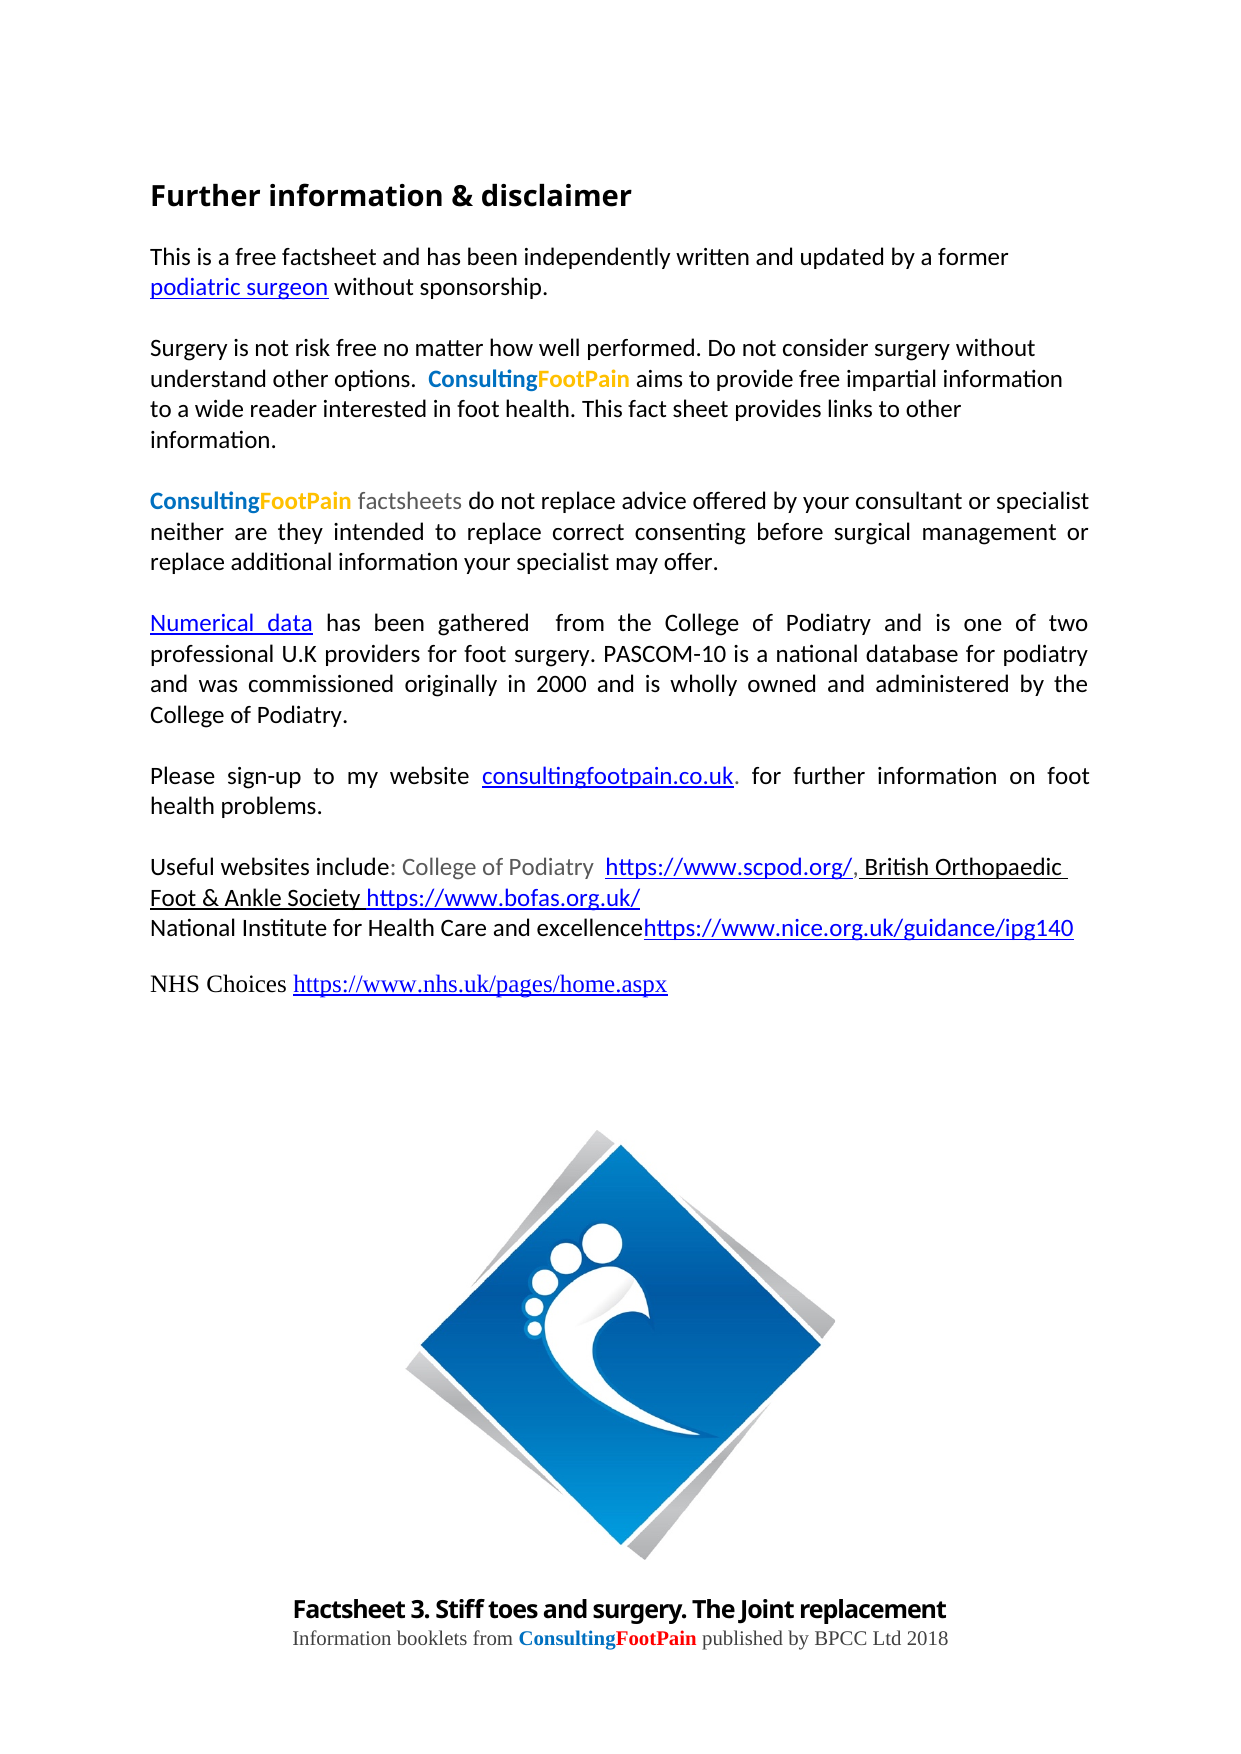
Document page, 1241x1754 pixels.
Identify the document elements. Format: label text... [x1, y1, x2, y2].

text NHS Choices https://www.nhs.uk/pages/home.aspx [150, 969, 1090, 998]
picture [405, 1130, 836, 1560]
text Please sign-up to my website consultingfootpain.co.uk. for further information on foot health problems. [150, 760, 1090, 821]
text Surgery is not risk free no matter how well performed. Do not consider surgery without understand other options. ConsultingFootPain aims to provide free impartial information to a wide reader interested in foot health. This fact sheet provides links to other information. [150, 333, 1090, 455]
text ConsultingFootPain factsheets do not replace advice offered by your consultant or specialist neither are they intended to replace correct consenting before surgical management or replace additional information your specialist may offer. [150, 485, 1090, 577]
text Useful websites include: College of Podiatry https://www.scpod.org/, British Orthopaedic Foot & Ankle Society https://www.bofas.org.uk/ [150, 851, 1090, 912]
subtitle Further information & disclaimer [150, 175, 1090, 215]
text National Institute for Health Care and excellencehttps://www.nice.org.uk/guidance/ipg140 [150, 912, 1090, 943]
text This is a free factsheet and has been independently written and updated by a former podiatric surgeon without sponsorship. [150, 241, 1090, 302]
text Numerical data has been gathered from the College of Podiatry and is one of two professional U.K providers for foot surgery. PASCOM-10 is a national database for podiatry and was commissioned originally in 2000 and is wholly owned and administered by the College of Podiatry. [150, 607, 1090, 729]
